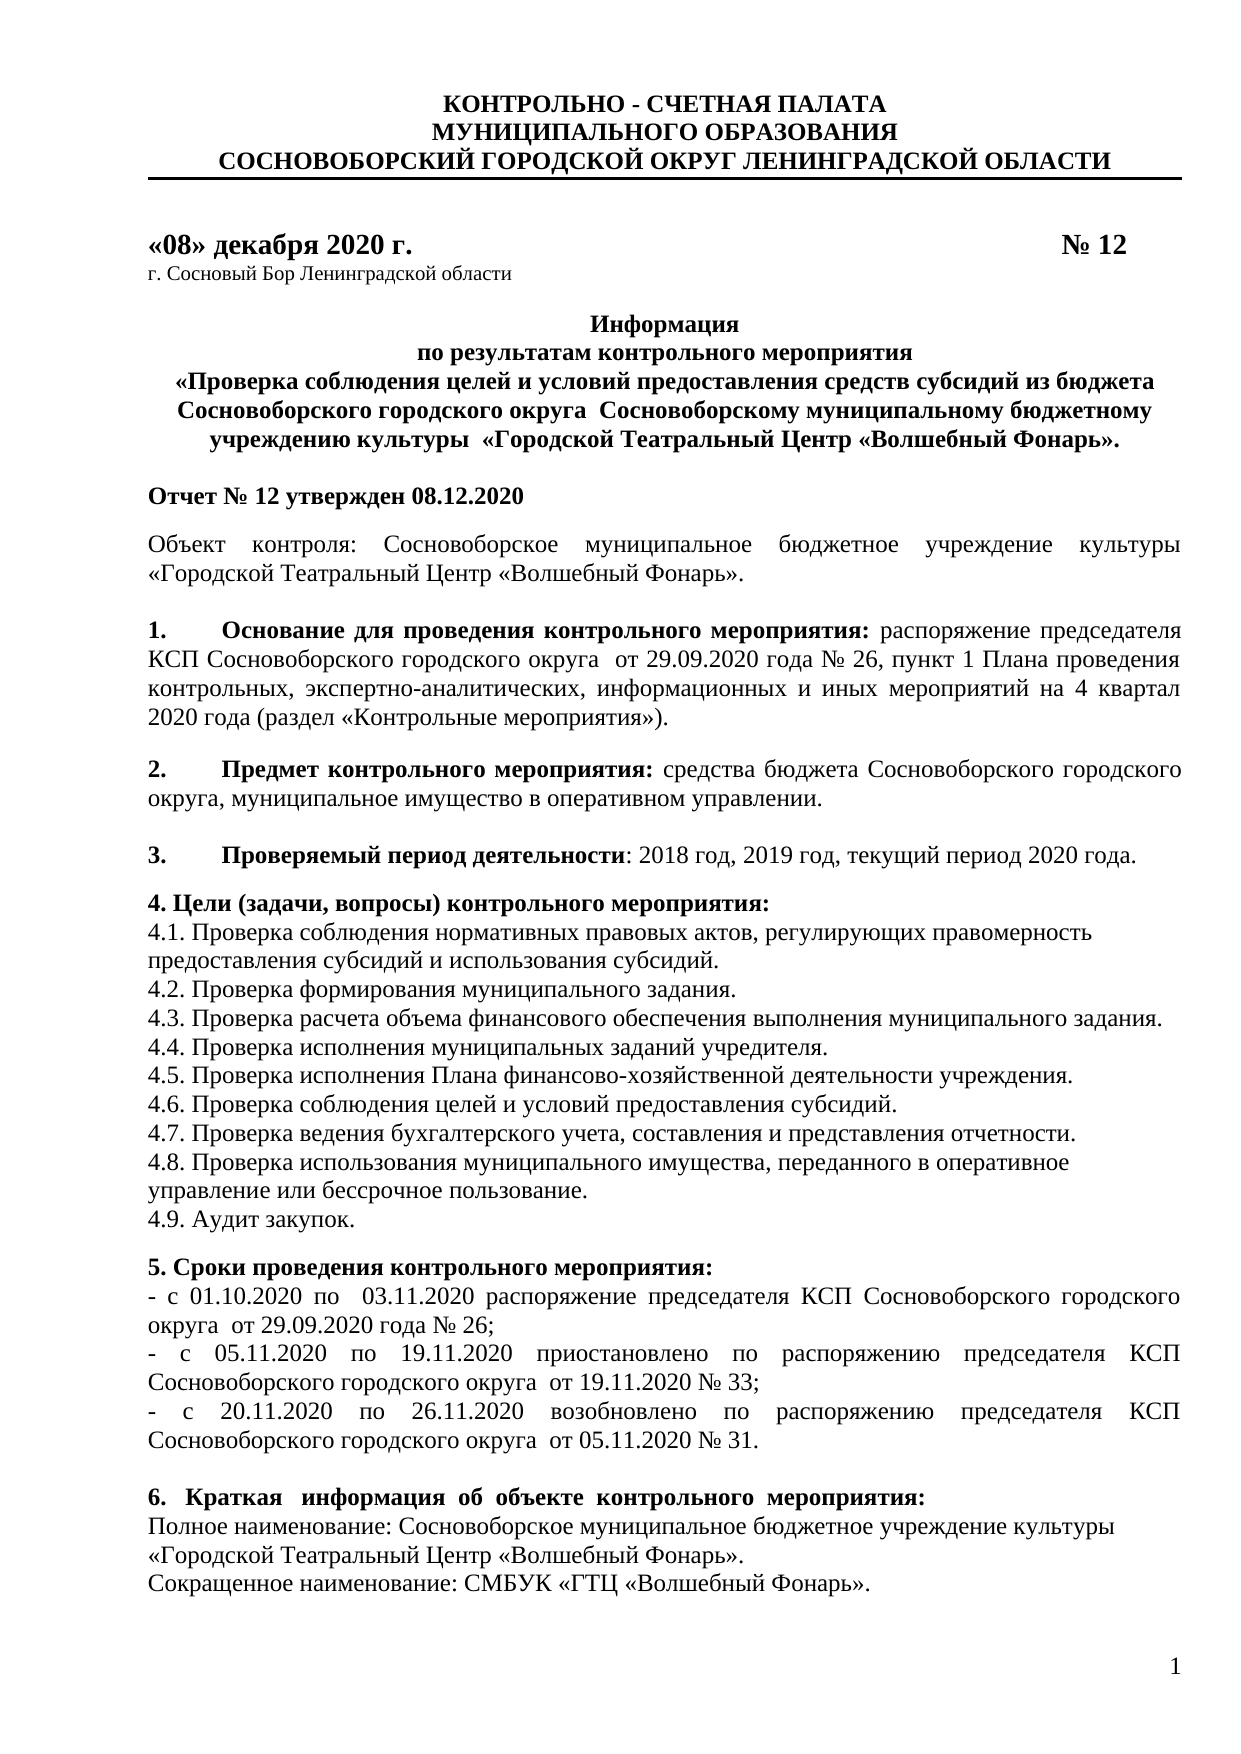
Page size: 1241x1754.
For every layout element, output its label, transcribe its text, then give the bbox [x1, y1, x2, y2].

text 4.4. Проверка исполнения муниципальных заданий учредителя. [148, 1032, 1182, 1061]
text 4.3. Проверка расчета объема финансового обеспечения выполнения муниципального задания. [148, 1003, 1182, 1032]
text 4.1. Проверка соблюдения нормативных правовых актов, регулирующих правомерность предоставления субсидий и использования субсидий. [148, 917, 1182, 974]
text СОСНОВОБОРСКИЙ ГОРОДСКОЙ ОКРУГ ЛЕНИНГРАДСКОЙ ОБЛАСТИ [148, 146, 1182, 177]
text по результатам контрольного мероприятия [148, 337, 1182, 366]
text 4.7. Проверка ведения бухгалтерского учета, составления и представления отчетности. [148, 1118, 1182, 1147]
text 4.9. Аудит закупок. [148, 1204, 1182, 1233]
text Сокращенное наименование: СМБУК «ГТЦ «Волшебный Фонарь». [148, 1568, 1182, 1597]
text КОНТРОЛЬНО - СЧЕТНАЯ ПАЛАТА [148, 89, 1182, 117]
text - с 05.11.2020 по 19.11.2020 приостановлено по распоряжению председателя КСП Сосновоборского городского округа от 19.11.2020 № 33; [148, 1338, 1182, 1396]
text «08» декабря 2020 г. № 12 [148, 227, 1182, 261]
list Основание для проведения контрольного мероприятия: распоряжение председателя КСП Сосновоборского городского округа от 29.09.2020 года № 26, пункт 1 Плана проведения контрольных, экспертно-аналитических, информационных и иных мероприятий на 4 квартал 2020 года (раздел «Контрольные мероприятия»). [148, 615, 1182, 730]
text - с 01.10.2020 по 03.11.2020 распоряжение председателя КСП Сосновоборского городского округа от 29.09.2020 года № 26; [148, 1281, 1182, 1338]
text Отчет № 12 утвержден 08.12.2020 [148, 481, 1182, 510]
text Полное наименование: Сосновоборское муниципальное бюджетное учреждение культуры «Городской Театральный Центр «Волшебный Фонарь». [148, 1511, 1182, 1568]
text 4. Цели (задачи, вопросы) контрольного мероприятия: [148, 888, 1182, 917]
text 4.5. Проверка исполнения Плана финансово-хозяйственной деятельности учреждения. [148, 1061, 1182, 1089]
text г. Сосновый Бор Ленинградской области [148, 261, 1182, 285]
text - с 20.11.2020 по 26.11.2020 возобновлено по распоряжению председателя КСП Сосновоборского городского округа от 05.11.2020 № 31. [148, 1396, 1182, 1453]
text 4.6. Проверка соблюдения целей и условий предоставления субсидий. [148, 1089, 1182, 1118]
text 4.8. Проверка использования муниципального имущества, переданного в оперативное управление или бессрочное пользование. [148, 1147, 1182, 1204]
text 6. Краткая информация об объекте контрольного мероприятия: [148, 1482, 1182, 1511]
text 4.2. Проверка формирования муниципального задания. [148, 974, 1182, 1003]
list Предмет контрольного мероприятия: средства бюджета Сосновоборского городского округа, муниципальное имущество в оперативном управлении. [148, 754, 1182, 811]
text МУНИЦИПАЛЬНОГО ОБРАЗОВАНИЯ [148, 117, 1182, 146]
text «Проверка соблюдения целей и условий предоставления средств субсидий из бюджета Сосновоборского городского округа Сосновоборскому муниципальному бюджетному учреждению культуры «Городской Театральный Центр «Волшебный Фонарь». [148, 366, 1182, 452]
text 5. Сроки проведения контрольного мероприятия: [148, 1252, 1182, 1281]
text Объект контроля: Сосновоборское муниципальное бюджетное учреждение культуры «Городской Театральный Центр «Волшебный Фонарь». [148, 529, 1182, 587]
list Проверяемый период деятельности: 2018 год, 2019 год, текущий период 2020 года. [148, 840, 1182, 869]
text Информация [148, 309, 1182, 337]
